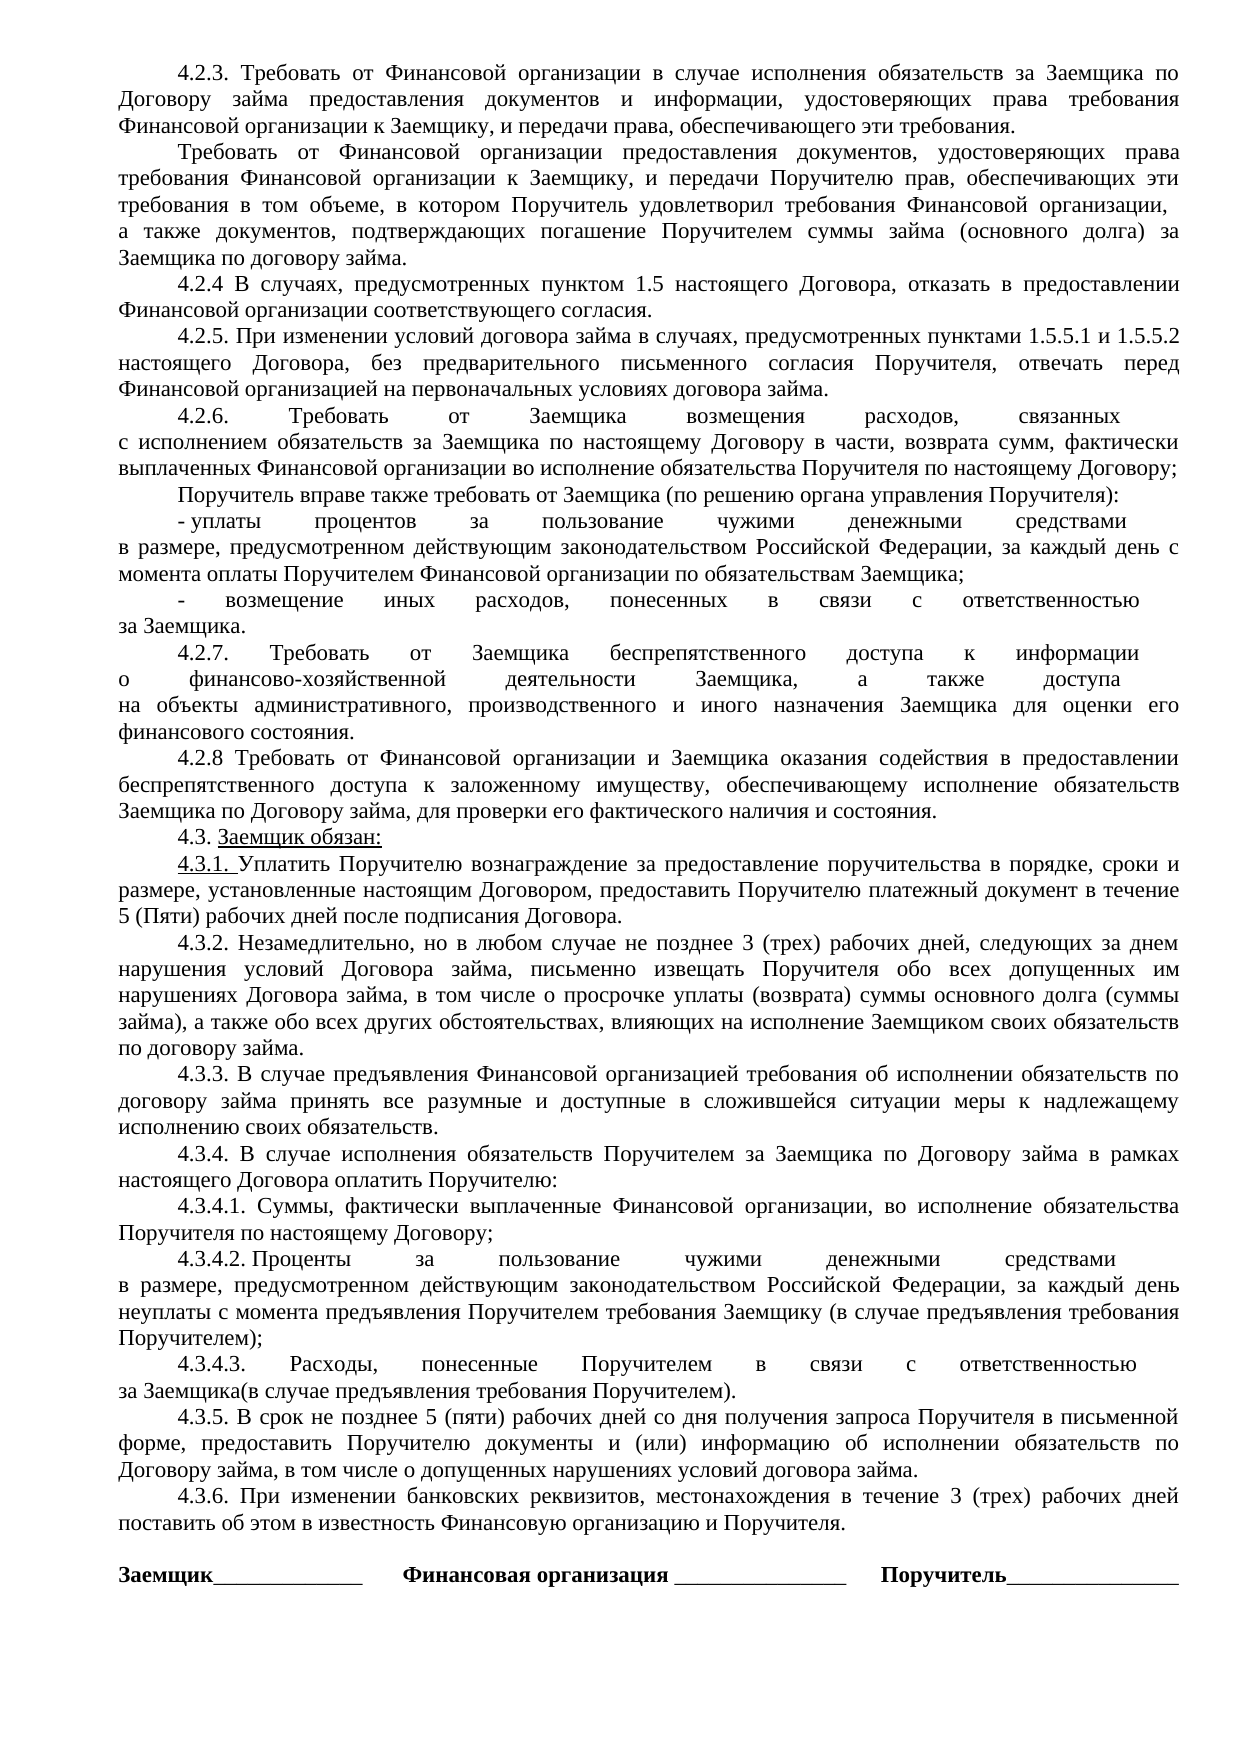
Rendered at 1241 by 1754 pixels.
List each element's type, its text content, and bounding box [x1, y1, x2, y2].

text Заемщик_____________ Финансовая организация _______________ Поручитель_______________ [118, 1561, 1181, 1588]
text Поручитель вправе также требовать от Заемщика (по решению органа управления Поручителя): [118, 481, 1181, 507]
text 4.3.4. В случае исполнения обязательств Поручителем за Заемщика по Договору займа в рамках настоящего Договора оплатить Поручителю: [118, 1139, 1181, 1192]
text - уплаты процентов за пользование чужими денежными средствами в размере, предусмотренном действующим законодательством Российской Федерации, за каждый день с момента оплаты Поручителем Финансовой организации по обязательствам Заемщика; [118, 507, 1181, 586]
text 4.3.3. В случае предъявления Финансовой организацией требования об исполнении обязательств по договору займа принять все разумные и доступные в сложившейся ситуации меры к надлежащему исполнению своих обязательств. [118, 1061, 1181, 1139]
text 4.2.7. Требовать от Заемщика беспрепятственного доступа к информации о финансово-хозяйственной деятельности Заемщика, а также доступа на объекты административного, производственного и иного назначения Заемщика для оценки его финансового состояния. [118, 639, 1181, 744]
text 4.2.4 В случаях, предусмотренных пунктом 1.5 настоящего Договора, отказать в предоставлении Финансовой организации соответствующего согласия. [118, 270, 1181, 323]
text 4.2.3. Требовать от Финансовой организации в случае исполнения обязательств за Заемщика по Договору займа предоставления документов и информации, удостоверяющих права требования Финансовой организации к Заемщику, и передачи права, обеспечивающего эти требования. [118, 59, 1181, 138]
text 4.3.4.3. Расходы, понесенные Поручителем в связи с ответственностью за Заемщика(в случае предъявления требования Поручителем). [118, 1350, 1181, 1403]
text 4.3.6. При изменении банковских реквизитов, местонахождения в течение 3 (трех) рабочих дней поставить об этом в известность Финансовую организацию и Поручителя. [118, 1482, 1181, 1535]
text 4.3.2. Незамедлительно, но в любом случае не позднее 3 (трех) рабочих дней, следующих за днем нарушения условий Договора займа, письменно извещать Поручителя обо всех допущенных им нарушениях Договора займа, в том числе о просрочке уплаты (возврата) суммы основного долга (суммы займа), а также обо всех других обстоятельствах, влияющих на исполнение Заемщиком своих обязательств по договору займа. [118, 929, 1181, 1061]
text Требовать от Финансовой организации предоставления документов, удостоверяющих права требования Финансовой организации к Заемщику, и передачи Поручителю прав, обеспечивающих эти требования в том объеме, в котором Поручитель удовлетворил требования Финансовой организации, а также документов, подтверждающих погашение Поручителем суммы займа (основного долга) за Заемщика по договору займа. [118, 138, 1181, 270]
text 4.3.4.1. Суммы, фактически выплаченные Финансовой организации, во исполнение обязательства Поручителя по настоящему Договору; [118, 1192, 1181, 1245]
text 4.3.5. В срок не позднее 5 (пяти) рабочих дней со дня получения запроса Поручителя в письменной форме, предоставить Поручителю документы и (или) информацию об исполнении обязательств по Договору займа, в том числе о допущенных нарушениях условий договора займа. [118, 1403, 1181, 1482]
text - возмещение иных расходов, понесенных в связи с ответственностью за Заемщика. [118, 586, 1181, 639]
text 4.3.1. Уплатить Поручителю вознаграждение за предоставление поручительства в порядке, сроки и размере, установленные настоящим Договором, предоставить Поручителю платежный документ в течение 5 (Пяти) рабочих дней после подписания Договора. [118, 850, 1181, 929]
text 4.2.5. При изменении условий договора займа в случаях, предусмотренных пунктами 1.5.5.1 и 1.5.5.2 настоящего Договора, без предварительного письменного согласия Поручителя, отвечать перед Финансовой организацией на первоначальных условиях договора займа. [118, 323, 1181, 402]
text 4.2.8 Требовать от Финансовой организации и Заемщика оказания содействия в предоставлении беспрепятственного доступа к заложенному имуществу, обеспечивающему исполнение обязательств Заемщика по Договору займа, для проверки его фактического наличия и состояния. [118, 744, 1181, 823]
text 4.3.4.2. Проценты за пользование чужими денежными средствами в размере, предусмотренном действующим законодательством Российской Федерации, за каждый день неуплаты с момента предъявления Поручителем требования Заемщику (в случае предъявления требования Поручителем); [118, 1245, 1181, 1350]
text 4.3. Заемщик обязан: [118, 823, 1181, 850]
text 4.2.6. Требовать от Заемщика возмещения расходов, связанных с исполнением обязательств за Заемщика по настоящему Договору в части, возврата сумм, фактически выплаченных Финансовой организации во исполнение обязательства Поручителя по настоящему Договору; [118, 402, 1181, 481]
